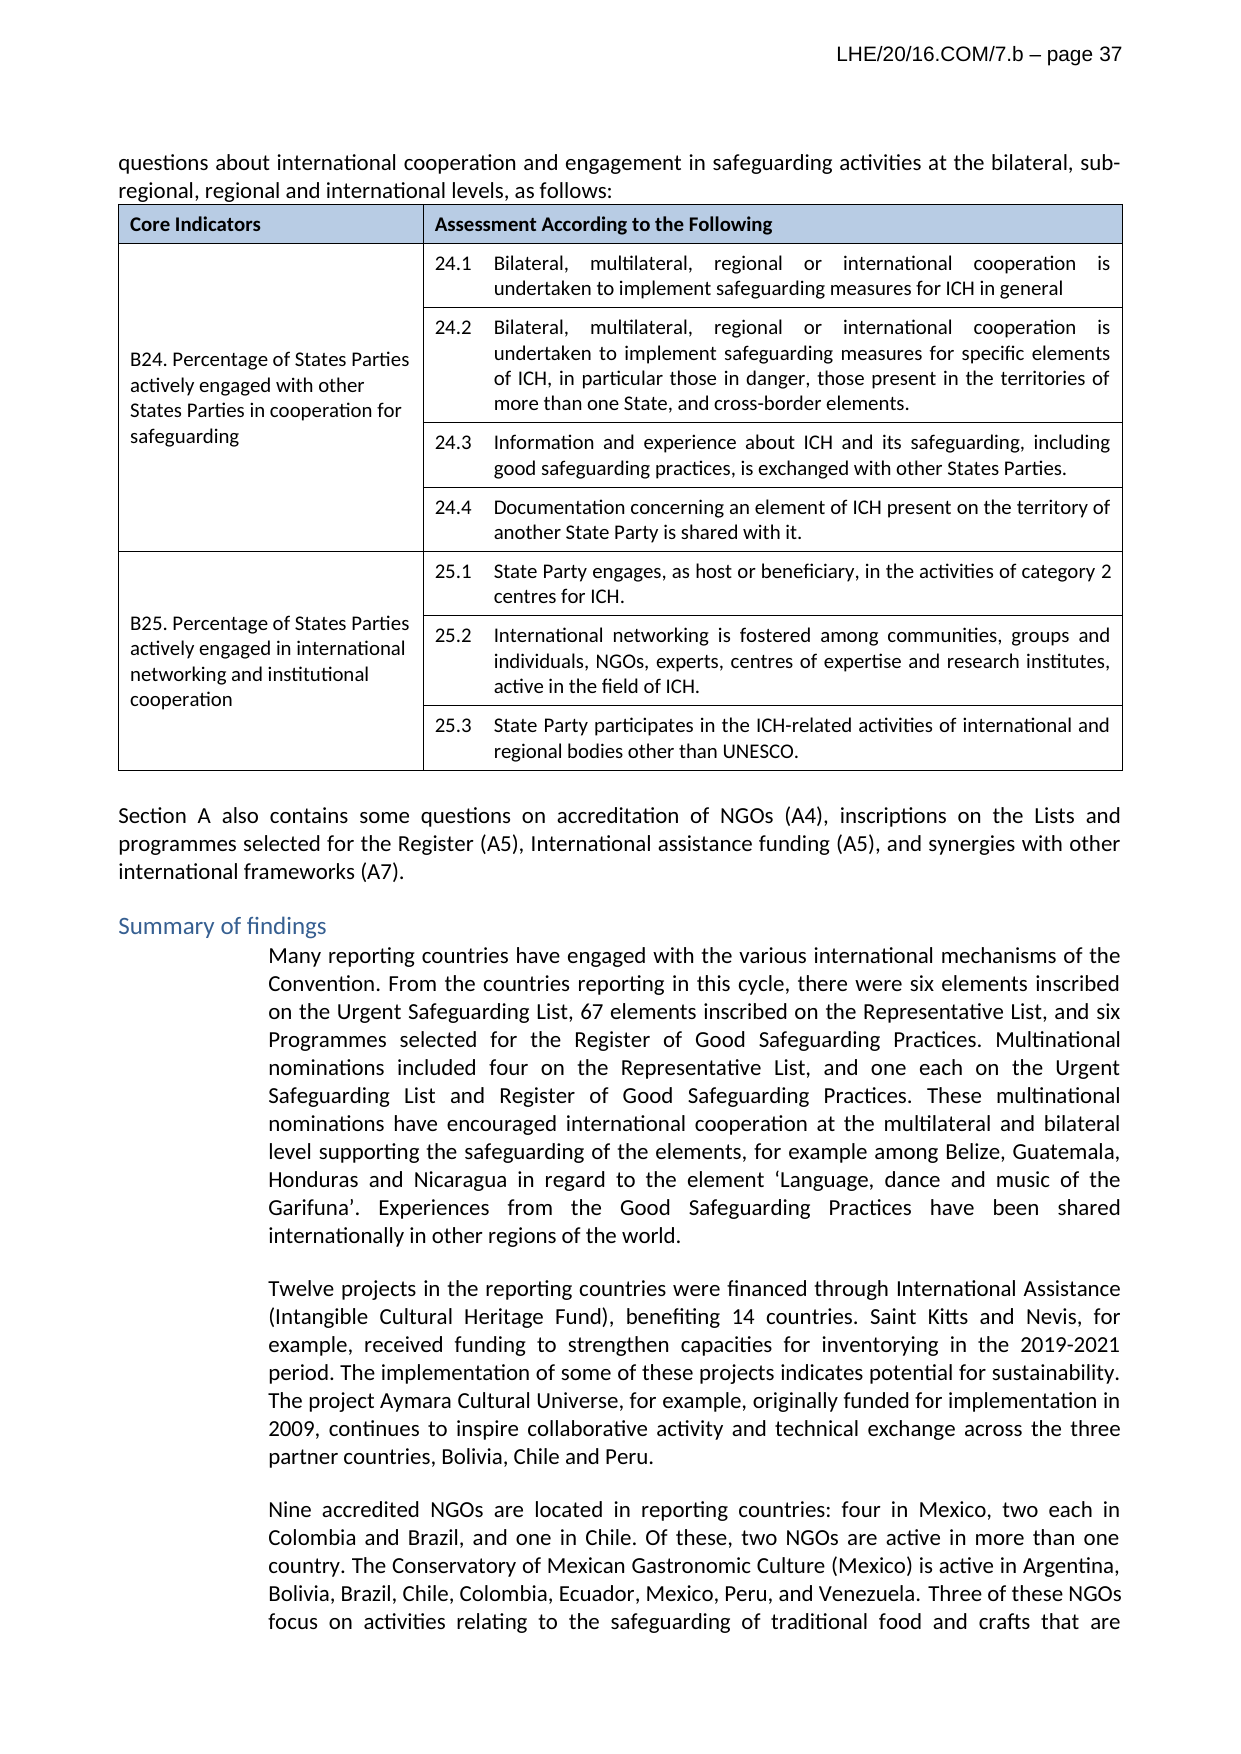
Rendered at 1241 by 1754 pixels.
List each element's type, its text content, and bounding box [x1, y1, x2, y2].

subtitle Summary of findings [118, 910, 1122, 941]
table_cell B25. Percentage of States Parties actively engaged in international networking and institutional cooperation [119, 552, 423, 769]
table_cell Information and experience about ICH and its safeguarding, including good safeguarding practices, is exchanged with other States Parties. [424, 423, 1122, 487]
text Section A also contains some questions on accreditation of NGOs (A4), inscriptions on the Lists and programmes selected for the Register (A5), International assistance funding (A5), and synergies with other international frameworks (A7). [118, 801, 1122, 885]
table_cell Bilateral, multilateral, regional or international cooperation is undertaken to implement safeguarding measures for ICH in general [424, 244, 1122, 307]
text Many reporting countries have engaged with the various international mechanisms of the Convention. From the countries reporting in this cycle, there were six elements inscribed on the Urgent Safeguarding List, 67 elements inscribed on the Representative List, and six Programmes selected for the Register of Good Safeguarding Practices. Multinational nominations included four on the Representative List, and one each on the Urgent Safeguarding List and Register of Good Safeguarding Practices. These multinational nominations have encouraged international cooperation at the multilateral and bilateral level supporting the safeguarding of the elements, for example among Belize, Guatemala, Honduras and Nicaragua in regard to the element ‘Language, dance and music of the Garifuna’. Experiences from the Good Safeguarding Practices have been shared internationally in other regions of the world. [268, 941, 1122, 1249]
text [268, 1495, 1122, 1635]
table_cell State Party participates in the ICH-related activities of international and regional bodies other than UNESCO. [424, 706, 1122, 769]
table_cell Bilateral, multilateral, regional or international cooperation is undertaken to implement safeguarding measures for specific elements of ICH, in particular those in danger, those present in the territories of more than one State, and cross-border elements. [424, 308, 1122, 422]
table_header Assessment According to the Following [424, 205, 1122, 243]
table_cell International networking is fostered among communities, groups and individuals, NGOs, experts, centres of expertise and research institutes, active in the field of ICH. [424, 616, 1122, 705]
table_cell B24. Percentage of States Parties actively engaged with other States Parties in cooperation for safeguarding [119, 244, 423, 551]
table_cell Documentation concerning an element of ICH present on the territory of another State Party is shared with it. [424, 488, 1122, 551]
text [118, 148, 1122, 204]
table_header Core Indicators [119, 205, 423, 243]
table_cell State Party engages, as host or beneficiary, in the activities of category 2 centres for ICH. [424, 552, 1122, 615]
text Twelve projects in the reporting countries were financed through International Assistance (Intangible Cultural Heritage Fund), benefiting 14 countries. Saint Kitts and Nevis, for example, received funding to strengthen capacities for inventorying in the 2019-2021 period. The implementation of some of these projects indicates potential for sustainability. The project Aymara Cultural Universe, for example, originally funded for implementation in 2009, continues to inspire collaborative activity and technical exchange across the three partner countries, Bolivia, Chile and Peru. [268, 1274, 1122, 1470]
